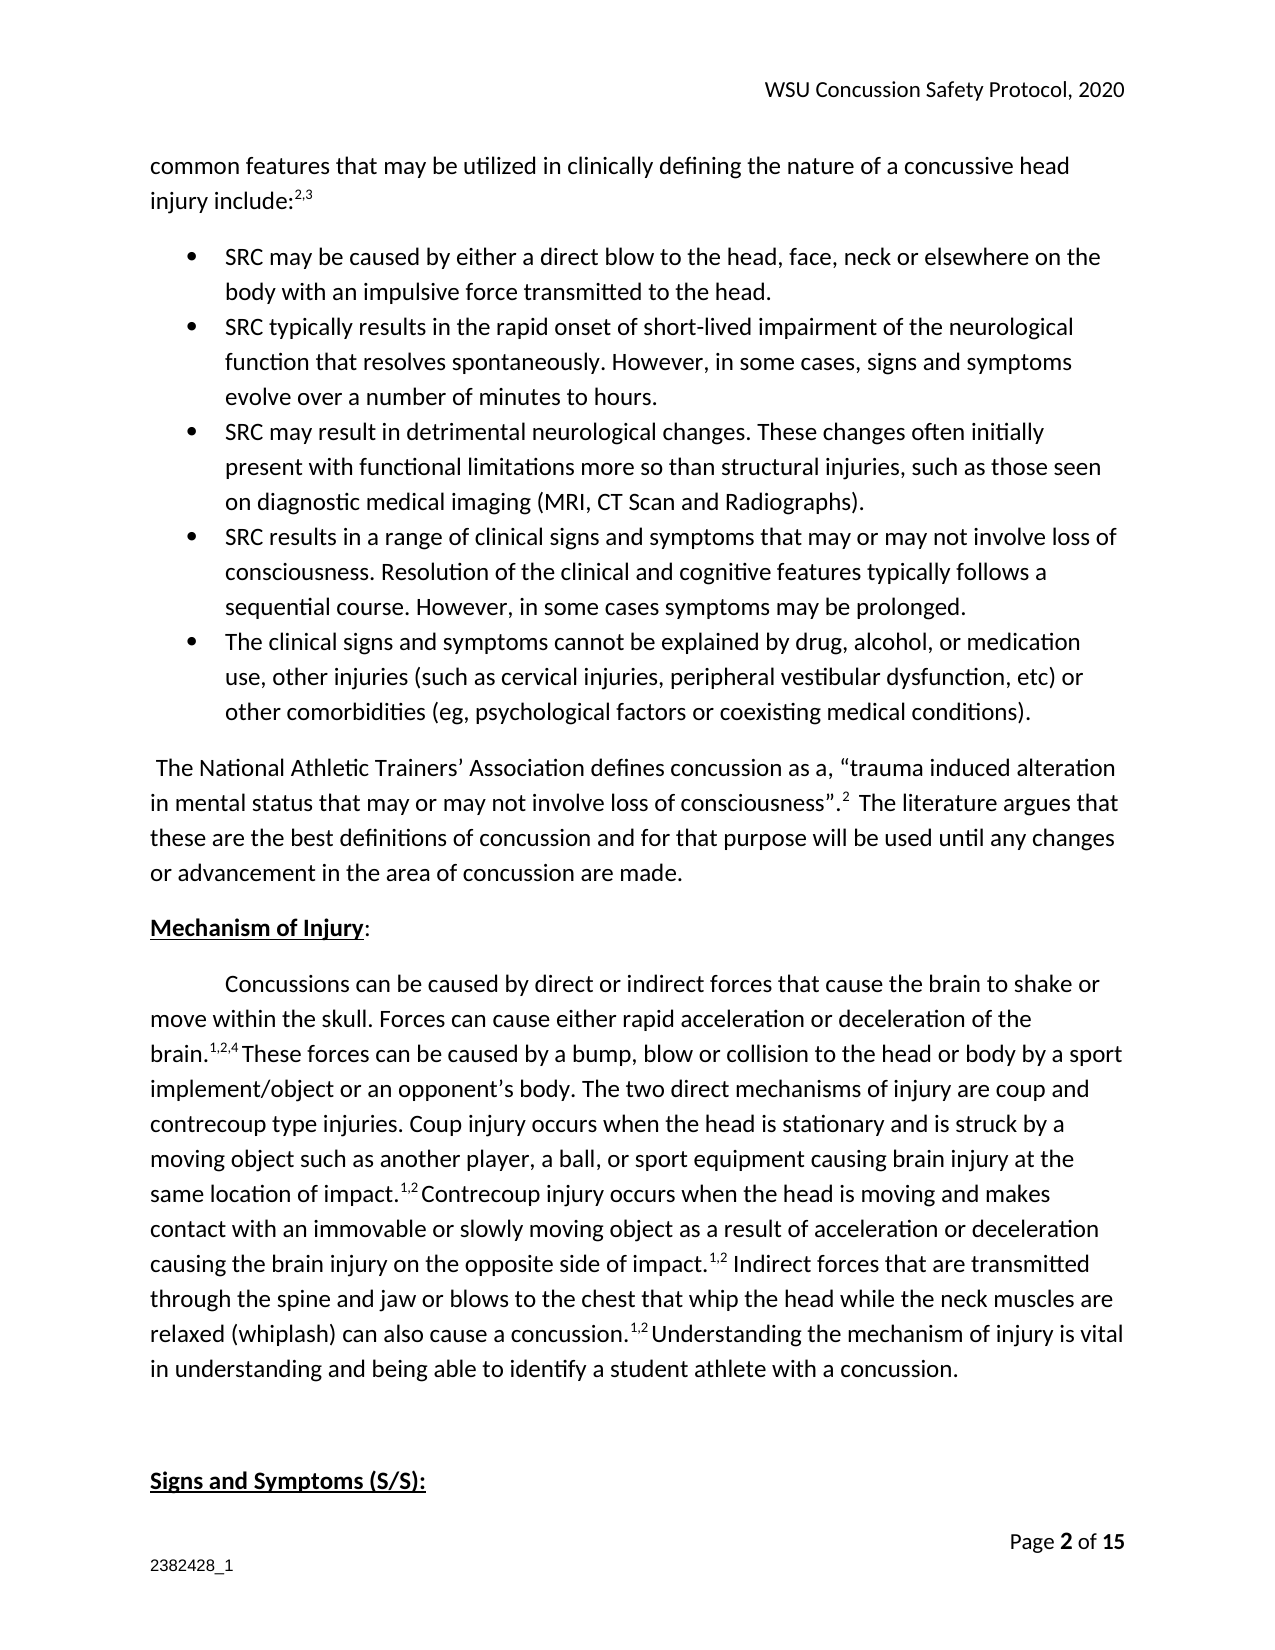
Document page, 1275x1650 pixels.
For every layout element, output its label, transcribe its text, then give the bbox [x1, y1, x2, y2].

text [150, 150, 1125, 216]
list SRC results in a range of clinical signs and symptoms that may or may not involve loss of consciousness. Resolution of the clinical and cognitive features typically follows a sequential course. However, in some cases symptoms may be prolonged. [187, 521, 1125, 621]
text Mechanism of Injury: [150, 912, 1125, 943]
list SRC typically results in the rapid onset of short-lived impairment of the neurological function that resolves spontaneously. However, in some cases, signs and symptoms evolve over a number of minutes to hours. [187, 311, 1125, 411]
text The National Athletic Trainers’ Association defines concussion as a, “trauma induced alteration in mental status that may or may not involve loss of consciousness”.2 The literature argues that these are the best definitions of concussion and for that purpose will be used until any changes or advancement in the area of concussion are made. [150, 752, 1125, 887]
text Concussions can be caused by direct or indirect forces that cause the brain to shake or move within the skull. Forces can cause either rapid acceleration or deceleration of the brain.1,2,4 These forces can be caused by a bump, blow or collision to the head or body by a sport implement/object or an opponent’s body. The two direct mechanisms of injury are coup and contrecoup type injuries. Coup injury occurs when the head is stationary and is struck by a moving object such as another player, a ball, or sport equipment causing brain injury at the same location of impact.1,2 Contrecoup injury occurs when the head is moving and makes contact with an immovable or slowly moving object as a result of acceleration or deceleration causing the brain injury on the opposite side of impact.1,2 Indirect forces that are transmitted through the spine and jaw or blows to the chest that whip the head while the neck muscles are relaxed (whiplash) can also cause a concussion.1,2 Understanding the mechanism of injury is vital in understanding and being able to identify a student athlete with a concussion. [150, 968, 1125, 1384]
list SRC may be caused by either a direct blow to the head, face, neck or elsewhere on the body with an impulsive force transmitted to the head. [187, 241, 1125, 306]
list SRC may result in detrimental neurological changes. These changes often initially present with functional limitations more so than structural injuries, such as those seen on diagnostic medical imaging (MRI, CT Scan and Radiographs). [187, 416, 1125, 516]
list The clinical signs and symptoms cannot be explained by drug, alcohol, or medication use, other injuries (such as cervical injuries, peripheral vestibular dysfunction, etc) or other comorbidities (eg, psychological factors or coexisting medical conditions). [187, 626, 1125, 726]
text Signs and Symptoms (S/S): [150, 1465, 1125, 1496]
